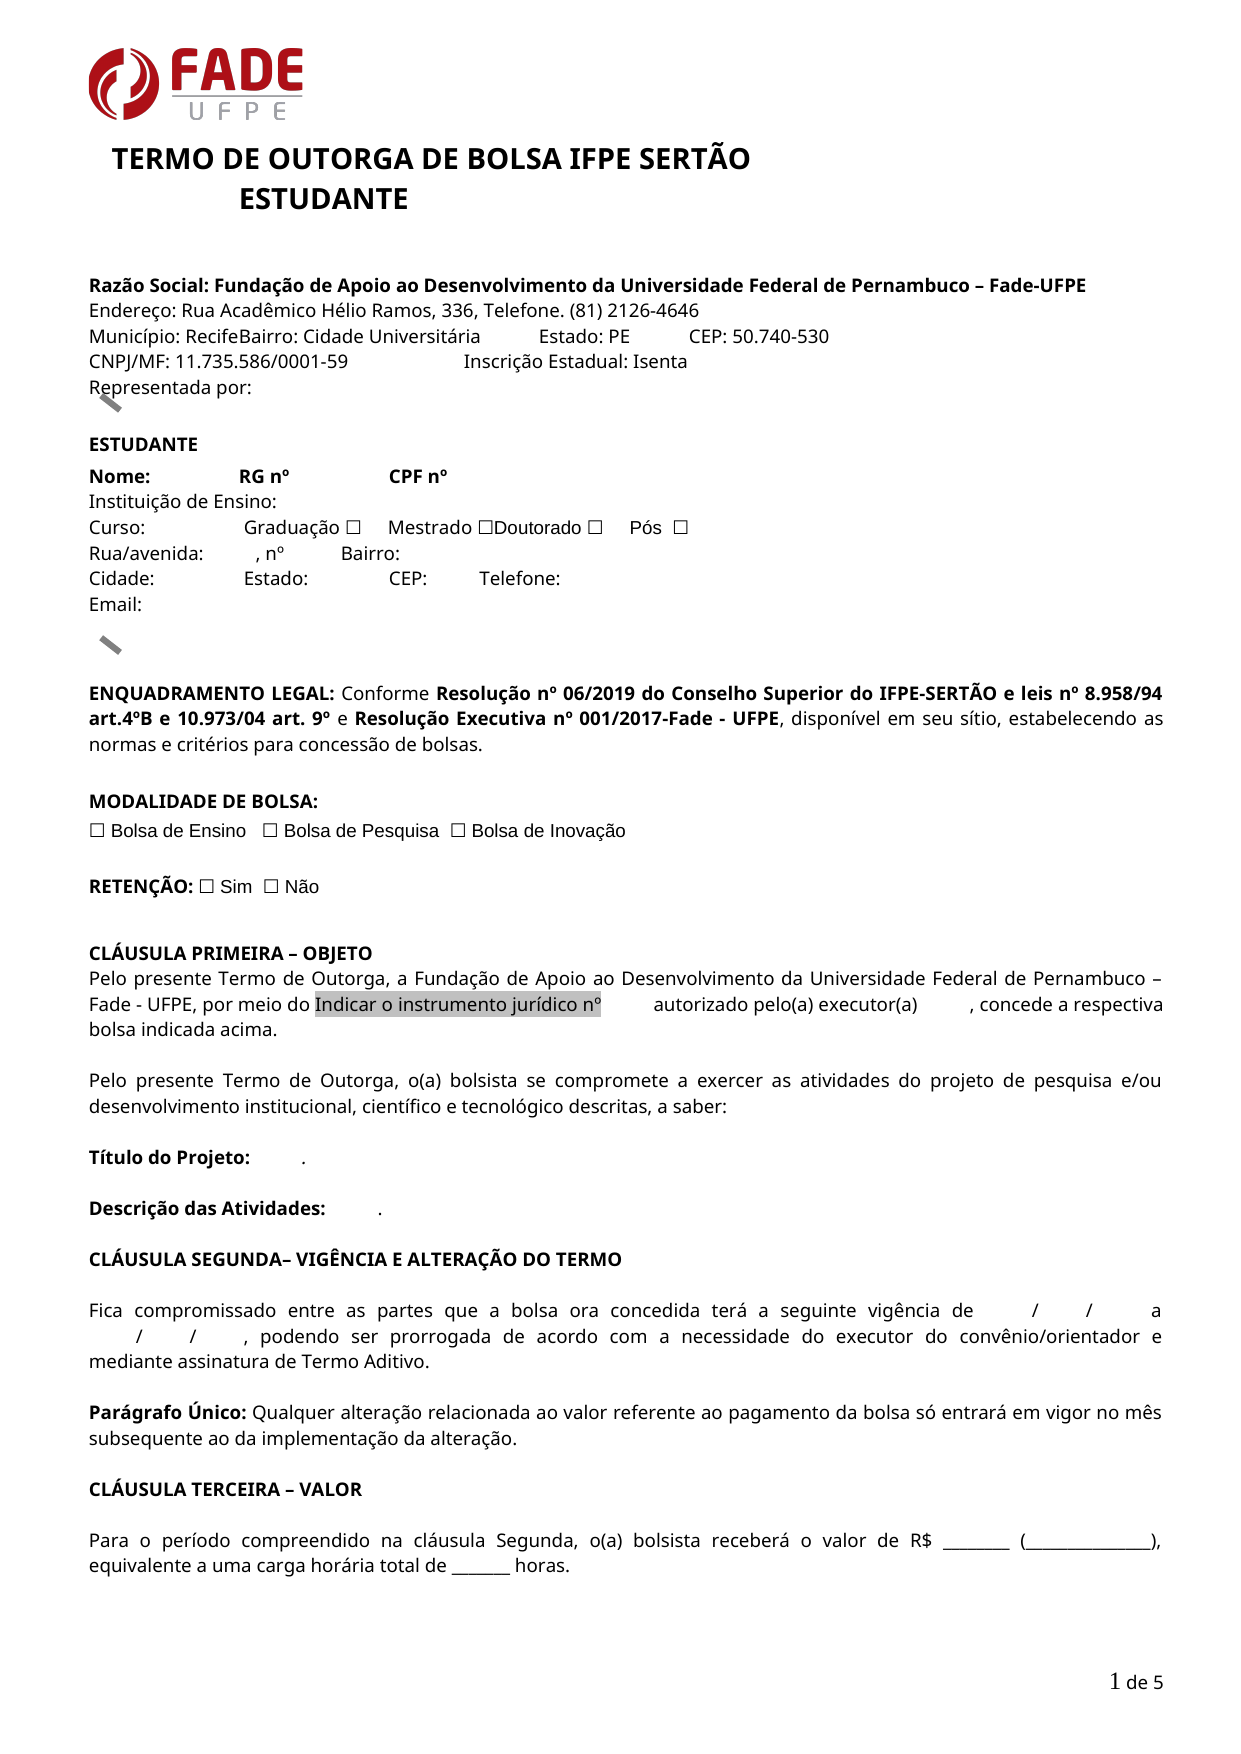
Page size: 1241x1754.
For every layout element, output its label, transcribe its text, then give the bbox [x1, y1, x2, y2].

text CLÁUSULA TERCEIRA – VALOR [89, 1476, 1163, 1502]
text Rua/avenida: , nº Bairro: [89, 540, 1163, 565]
subtitle Razão Social: Fundação de Apoio ao Desenvolvimento da Universidade Federal de Pernambuco – Fade-UFPE [89, 272, 1163, 298]
text Endereço: Rua Acadêmico Hélio Ramos, 336, Telefone. (81) 2126-4646 [89, 298, 1163, 323]
picture [88, 48, 303, 120]
text CNPJ/MF: 11.735.586/0001-59 Inscrição Estadual: Isenta [89, 349, 1163, 374]
text MODALIDADE DE BOLSA: [89, 788, 1163, 814]
text Município: Recife Bairro: Cidade Universitária Estado: PE CEP: 50.740-530 [89, 323, 1163, 349]
text RETENÇÃO: ☐ Sim ☐ Não [89, 873, 1163, 899]
text Email: [89, 591, 1163, 616]
text Fica compromissado entre as partes que a bolsa ora concedida terá a seguinte vigência de / / a / / , podendo ser prorrogada de acordo com a necessidade do executor do convênio/orientador e mediante assinatura de Termo Aditivo. [89, 1297, 1163, 1374]
text CLÁUSULA SEGUNDA– VIGÊNCIA E ALTERAÇÃO DO TERMO [89, 1246, 1163, 1272]
text Descrição das Atividades: . [89, 1195, 1163, 1221]
text Parágrafo Único: Qualquer alteração relacionada ao valor referente ao pagamento da bolsa só entrará em vigor no mês subsequente ao da implementação da alteração. [89, 1399, 1163, 1451]
subtitle ESTUDANTE [89, 431, 1163, 457]
subtitle ENQUADRAMENTO LEGAL: Conforme Resolução nº 06/2019 do Conselho Superior do IFPE-SERTÃO e leis nº 8.958/94 art.4ºB e 10.973/04 art. 9º e Resolução Executiva nº 001/2017-Fade - UFPE, disponível em seu sítio, estabelecendo as normas e critérios para concessão de bolsas. [89, 680, 1163, 756]
text CLÁUSULA PRIMEIRA – OBJETO [89, 940, 1163, 966]
subtitle Nome: RG nº CPF nº [89, 463, 1163, 489]
text Pelo presente Termo de Outorga, a Fundação de Apoio ao Desenvolvimento da Universidade Federal de Pernambuco – Fade - UFPE, por meio do Indicar o instrumento jurídico nº autorizado pelo(a) executor(a) , concede a respectiva bolsa indicada acima. [89, 966, 1163, 1042]
text Para o período compreendido na cláusula Segunda, o(a) bolsista receberá o valor de R$ ________ (_______________), equivalente a uma carga horária total de _______ horas. [89, 1527, 1163, 1578]
text Pelo presente Termo de Outorga, o(a) bolsista se compromete a exercer as atividades do projeto de pesquisa e/ou desenvolvimento institucional, científico e tecnológico descritas, a saber: [89, 1068, 1163, 1119]
text Curso: Graduação ☐ Mestrado ☐Doutorado ☐ Pós ☐ [89, 514, 1163, 540]
text Instituição de Ensino: [89, 489, 1163, 514]
text TERMO DE OUTORGA DE BOLSA IFPE SERTÃO ESTUDANTE [89, 138, 1163, 218]
text Representada por: [89, 374, 1163, 400]
text Título do Projeto: . [89, 1144, 1163, 1170]
text Cidade: Estado: CEP: Telefone: [89, 565, 1163, 591]
text ☐ Bolsa de Ensino ☐ Bolsa de Pesquisa ☐ Bolsa de Inovação [89, 820, 1163, 842]
